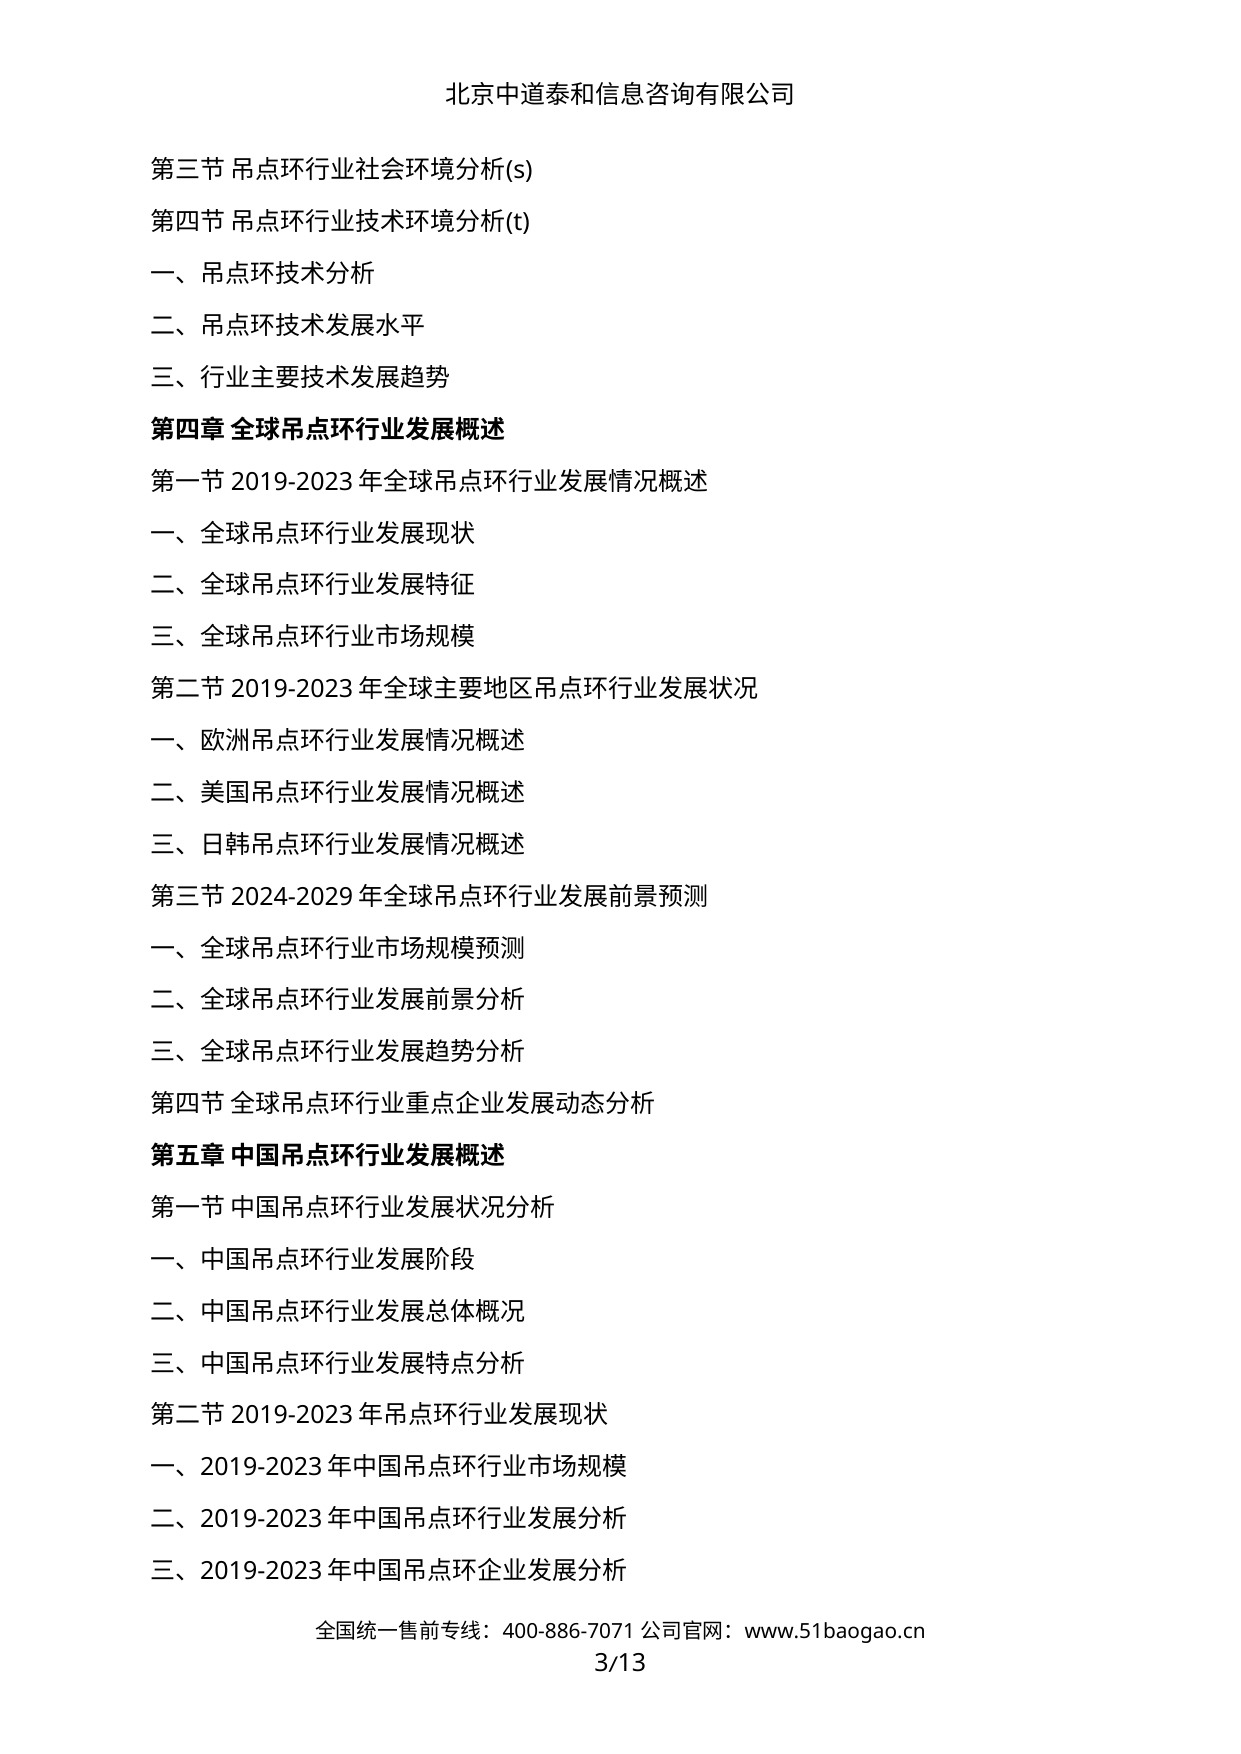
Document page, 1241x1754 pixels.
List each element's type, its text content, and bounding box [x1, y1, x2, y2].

text 一、2019-2023年中国吊点环行业市场规模 [150, 1447, 1090, 1483]
text 二、全球吊点环行业发展前景分析 [150, 980, 1090, 1016]
text 第四节 吊点环行业技术环境分析(t) [150, 202, 1090, 238]
text 第一节 2019-2023年全球吊点环行业发展情况概述 [150, 461, 1090, 497]
text 二、中国吊点环行业发展总体概况 [150, 1291, 1090, 1327]
text 三、日韩吊点环行业发展情况概述 [150, 824, 1090, 861]
text 三、全球吊点环行业发展趋势分析 [150, 1032, 1090, 1068]
text 二、吊点环技术发展水平 [150, 306, 1090, 342]
text 二、美国吊点环行业发展情况概述 [150, 772, 1090, 809]
text 第四节 全球吊点环行业重点企业发展动态分析 [150, 1084, 1090, 1120]
text 第一节 中国吊点环行业发展状况分析 [150, 1187, 1090, 1224]
text 三、中国吊点环行业发展特点分析 [150, 1343, 1090, 1379]
text 三、2019-2023年中国吊点环企业发展分析 [150, 1551, 1090, 1587]
text 一、中国吊点环行业发展阶段 [150, 1239, 1090, 1276]
text 第二节 2019-2023年吊点环行业发展现状 [150, 1395, 1090, 1431]
text 第二节 2019-2023年全球主要地区吊点环行业发展状况 [150, 669, 1090, 705]
text 二、2019-2023年中国吊点环行业发展分析 [150, 1499, 1090, 1535]
text 一、欧洲吊点环行业发展情况概述 [150, 721, 1090, 757]
text 一、吊点环技术分析 [150, 254, 1090, 290]
text 第三节 2024-2029年全球吊点环行业发展前景预测 [150, 876, 1090, 912]
text 二、全球吊点环行业发展特征 [150, 565, 1090, 601]
text 第四章 全球吊点环行业发展概述 [150, 409, 1090, 446]
text 一、全球吊点环行业市场规模预测 [150, 928, 1090, 964]
text 第五章 中国吊点环行业发展概述 [150, 1136, 1090, 1172]
text 三、行业主要技术发展趋势 [150, 357, 1090, 394]
text 三、全球吊点环行业市场规模 [150, 617, 1090, 653]
text 一、全球吊点环行业发展现状 [150, 513, 1090, 549]
text 第三节 吊点环行业社会环境分析(s) [150, 150, 1090, 186]
